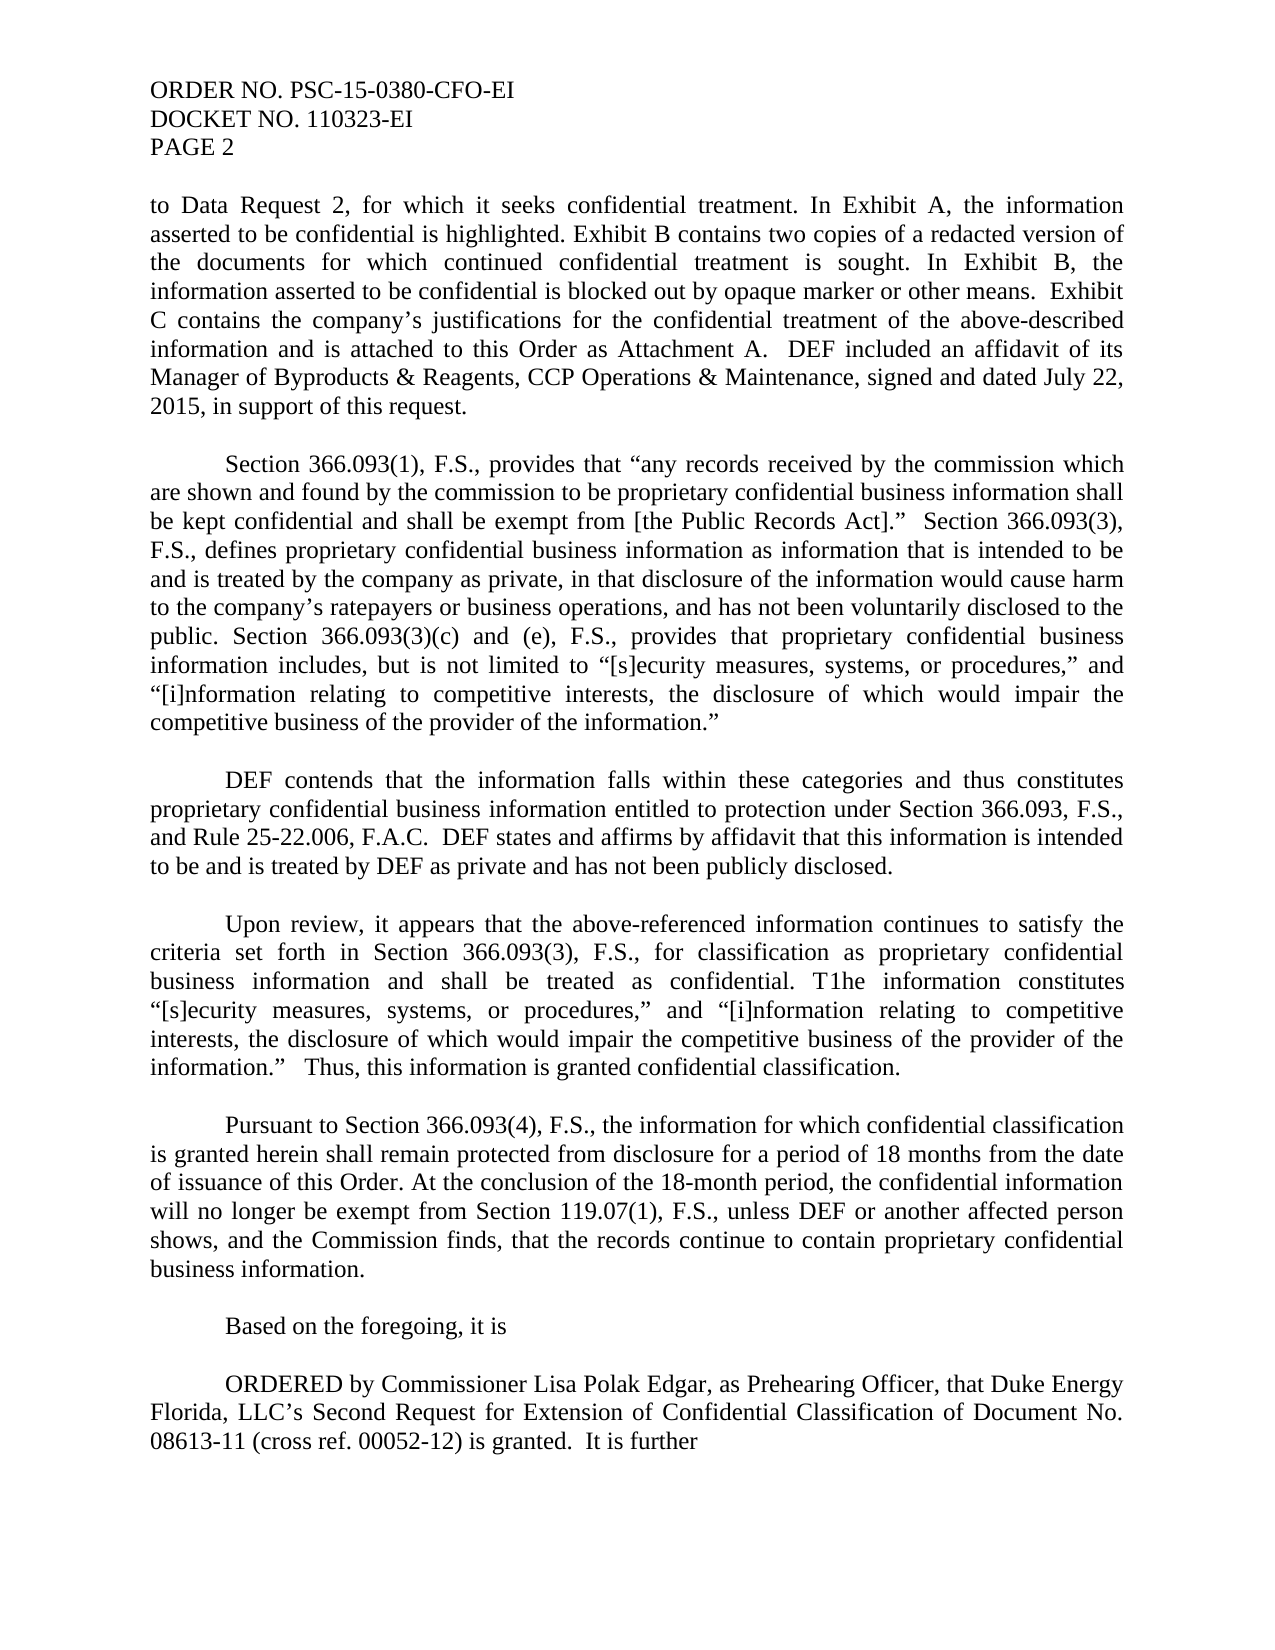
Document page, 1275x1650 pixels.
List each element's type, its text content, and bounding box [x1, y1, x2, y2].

text Upon review, it appears that the above-referenced information continues to satisfy the criteria set forth in Section 366.093(3), F.S., for classification as proprietary confidential business information and shall be treated as confidential. The information constitutes “[s]ecurity measures, systems, or procedures,” and “[i]nformation relating to competitive interests, the disclosure of which would impair the competitive business of the provider of the information.” Thus, this information is granted confidential classification. [150, 909, 1125, 1081]
text Section 366.093(1), F.S., provides that “any records received by the commission which are shown and found by the commission to be proprietary confidential business information shall be kept confidential and shall be exempt from [the Public Records Act].” Section 366.093(3), F.S., defines proprietary confidential business information as information that is intended to be and is treated by the company as private, in that disclosure of the information would cause harm to the company’s ratepayers or business operations, and has not been voluntarily disclosed to the public. Section 366.093(3)(c) and (e), F.S., provides that proprietary confidential business information includes, but is not limited to “[s]ecurity measures, systems, or procedures,” and “[i]nformation relating to competitive interests, the disclosure of which would impair the competitive business of the provider of the information.” [150, 449, 1125, 736]
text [150, 190, 1125, 420]
text DEF contends that the information falls within these categories and thus constitutes proprietary confidential business information entitled to protection under Section 366.093, F.S., and Rule 25-22.006, F.A.C. DEF states and affirms by affidavit that this information is intended to be and is treated by DEF as private and has not been publicly disclosed. [150, 765, 1125, 880]
text Based on the foregoing, it is [150, 1311, 1125, 1340]
text Pursuant to Section 366.093(4), F.S., the information for which confidential classification is granted herein shall remain protected from disclosure for a period of 18 months from the date of issuance of this Order. At the conclusion of the 18-month period, the confidential information will no longer be exempt from Section 119.07(1), F.S., unless DEF or another affected person shows, and the Commission finds, that the records continue to contain proprietary confidential business information. [150, 1110, 1125, 1282]
text ORDERED by Commissioner Lisa Polak Edgar, as Prehearing Officer, that Duke Energy Florida, LLC’s Second Request for Extension of Confidential Classification of Document No. 08613-11 (cross ref. 00052-12) is granted. It is further [150, 1369, 1125, 1455]
